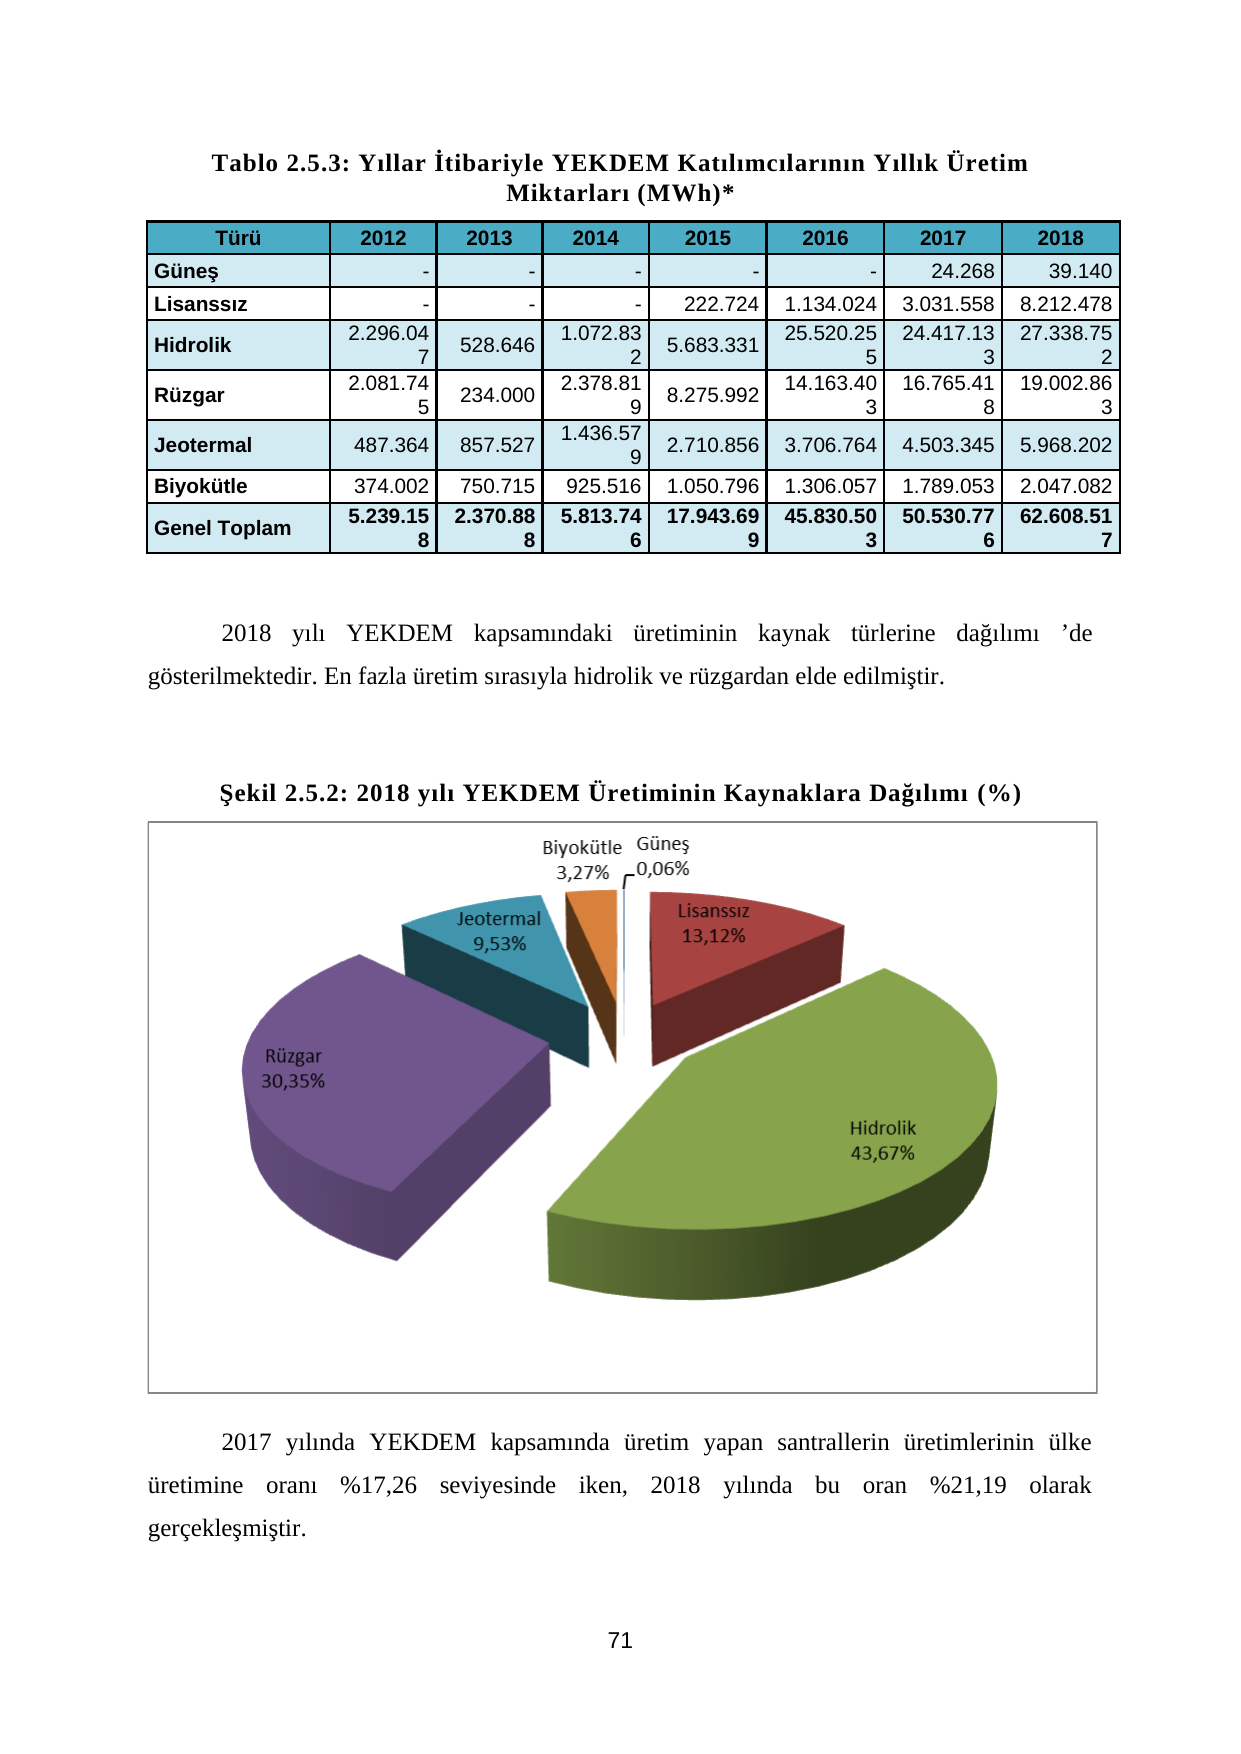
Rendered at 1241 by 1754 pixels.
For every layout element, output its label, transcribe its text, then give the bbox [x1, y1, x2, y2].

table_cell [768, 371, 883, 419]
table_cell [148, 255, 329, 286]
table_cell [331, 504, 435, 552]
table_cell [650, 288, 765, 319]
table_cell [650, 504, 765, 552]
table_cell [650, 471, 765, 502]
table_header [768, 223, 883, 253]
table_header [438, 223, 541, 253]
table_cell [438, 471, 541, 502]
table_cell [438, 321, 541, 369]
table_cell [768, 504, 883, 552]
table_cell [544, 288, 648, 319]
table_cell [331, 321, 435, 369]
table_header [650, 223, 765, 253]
subtitle Tablo 2.5.3: Yıllar İtibariyle YEKDEM Katılımcılarının Yıllık Üretim Miktarları (MWh)* [148, 148, 1093, 206]
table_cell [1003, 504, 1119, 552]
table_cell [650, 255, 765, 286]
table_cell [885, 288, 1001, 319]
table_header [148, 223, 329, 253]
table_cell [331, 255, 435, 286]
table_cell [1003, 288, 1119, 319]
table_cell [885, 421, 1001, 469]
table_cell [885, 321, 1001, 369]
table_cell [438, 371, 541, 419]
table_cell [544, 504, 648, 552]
text 2017 yılında YEKDEM kapsamında üretim yapan santrallerin üretimlerinin ülke üretimine oranı %17,26 seviyesinde iken, 2018 yılında bu oran %21,19 olarak gerçekleşmiştir. [148, 1427, 1093, 1542]
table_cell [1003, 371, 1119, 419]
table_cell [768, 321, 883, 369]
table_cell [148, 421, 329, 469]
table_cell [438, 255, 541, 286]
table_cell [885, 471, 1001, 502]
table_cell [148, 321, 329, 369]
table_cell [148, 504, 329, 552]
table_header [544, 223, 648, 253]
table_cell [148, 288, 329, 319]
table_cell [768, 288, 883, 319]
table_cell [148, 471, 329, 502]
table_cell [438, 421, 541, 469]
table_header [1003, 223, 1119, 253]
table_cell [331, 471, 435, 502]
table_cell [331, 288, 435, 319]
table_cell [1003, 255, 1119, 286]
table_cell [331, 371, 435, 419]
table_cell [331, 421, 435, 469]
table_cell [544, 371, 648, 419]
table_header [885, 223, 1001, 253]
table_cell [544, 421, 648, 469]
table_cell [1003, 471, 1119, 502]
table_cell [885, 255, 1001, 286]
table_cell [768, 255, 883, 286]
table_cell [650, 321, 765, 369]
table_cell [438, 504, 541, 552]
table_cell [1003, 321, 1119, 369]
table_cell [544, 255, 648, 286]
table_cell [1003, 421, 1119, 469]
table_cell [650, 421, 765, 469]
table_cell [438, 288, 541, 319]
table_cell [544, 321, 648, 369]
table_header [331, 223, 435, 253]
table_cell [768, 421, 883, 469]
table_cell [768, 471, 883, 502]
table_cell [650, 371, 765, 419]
subtitle Şekil 2.5.2: 2018 yılı YEKDEM Üretiminin Kaynaklara Dağılımı (%) [148, 778, 1093, 807]
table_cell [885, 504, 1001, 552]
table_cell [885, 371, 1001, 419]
picture [147, 821, 1098, 1394]
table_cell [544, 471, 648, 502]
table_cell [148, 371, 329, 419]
